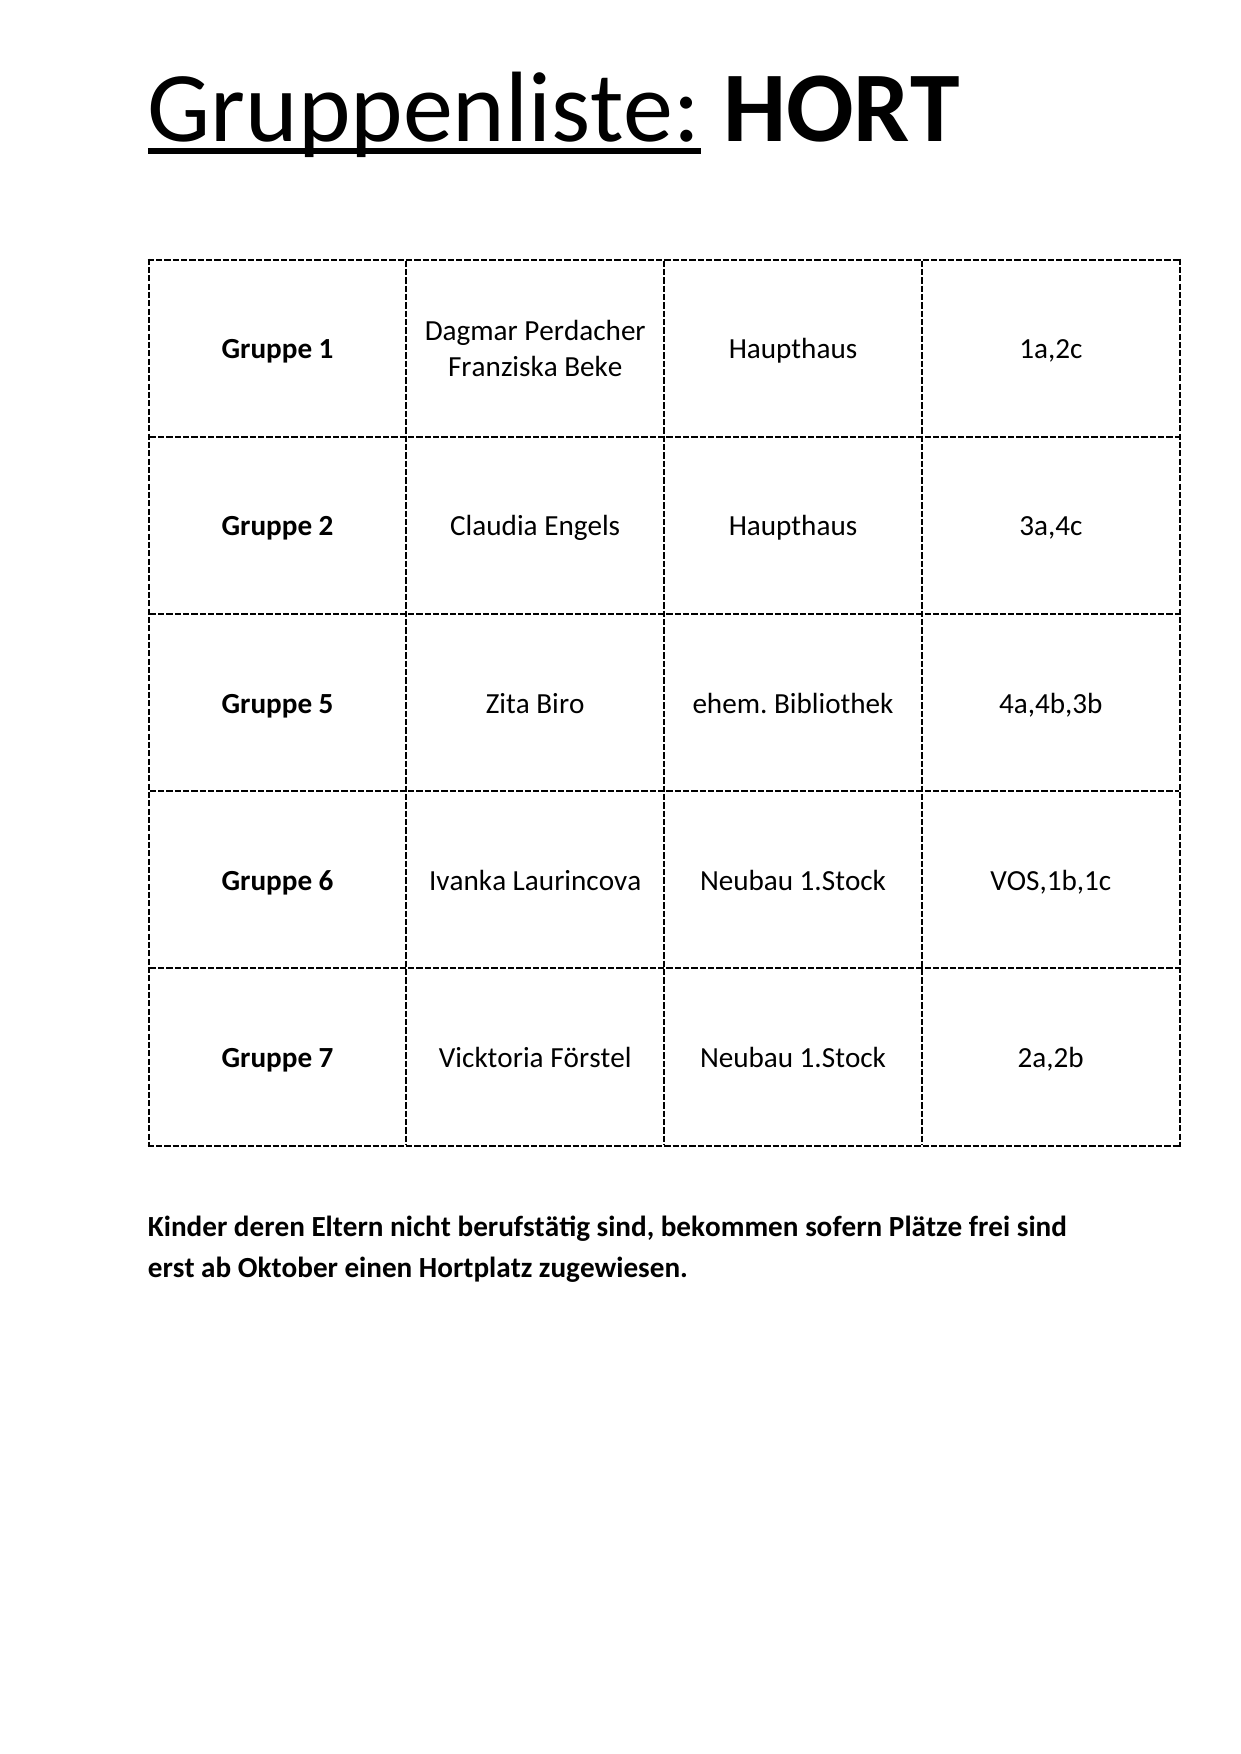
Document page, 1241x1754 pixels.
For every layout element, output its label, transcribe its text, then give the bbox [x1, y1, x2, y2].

table_cell Claudia Engels [406, 436, 664, 613]
table_cell Gruppe 6 [149, 790, 406, 967]
table_cell Neubau 1.Stock [664, 967, 922, 1144]
table_cell Gruppe 7 [149, 967, 406, 1144]
table_cell Neubau 1.Stock [664, 790, 922, 967]
table_cell Zita Biro [406, 613, 664, 790]
table_cell ehem. Bibliothek [664, 613, 922, 790]
table_cell Vicktoria Förstel [406, 967, 664, 1144]
table_cell Ivanka Laurincova [406, 790, 664, 967]
text Kinder deren Eltern nicht berufstätig sind, bekommen sofern Plätze frei sind erst ab Oktober einen Hortplatz zugewiesen. [148, 1208, 1093, 1285]
table_cell Gruppe 2 [149, 436, 406, 613]
table_header Gruppe 1 [149, 259, 406, 436]
table_cell 4a,4b,3b [922, 613, 1179, 790]
text Gruppenliste: HORT [148, 44, 1093, 166]
table_cell 3a,4c [922, 436, 1179, 613]
table_cell VOS,1b,1c [922, 790, 1179, 967]
table_header Dagmar Perdacher Franziska Beke [406, 259, 664, 436]
table_header 1a,2c [922, 259, 1179, 436]
table_header Haupthaus [664, 259, 922, 436]
table_cell 2a,2b [922, 967, 1179, 1144]
table_cell Haupthaus [664, 436, 922, 613]
table_cell Gruppe 5 [149, 613, 406, 790]
